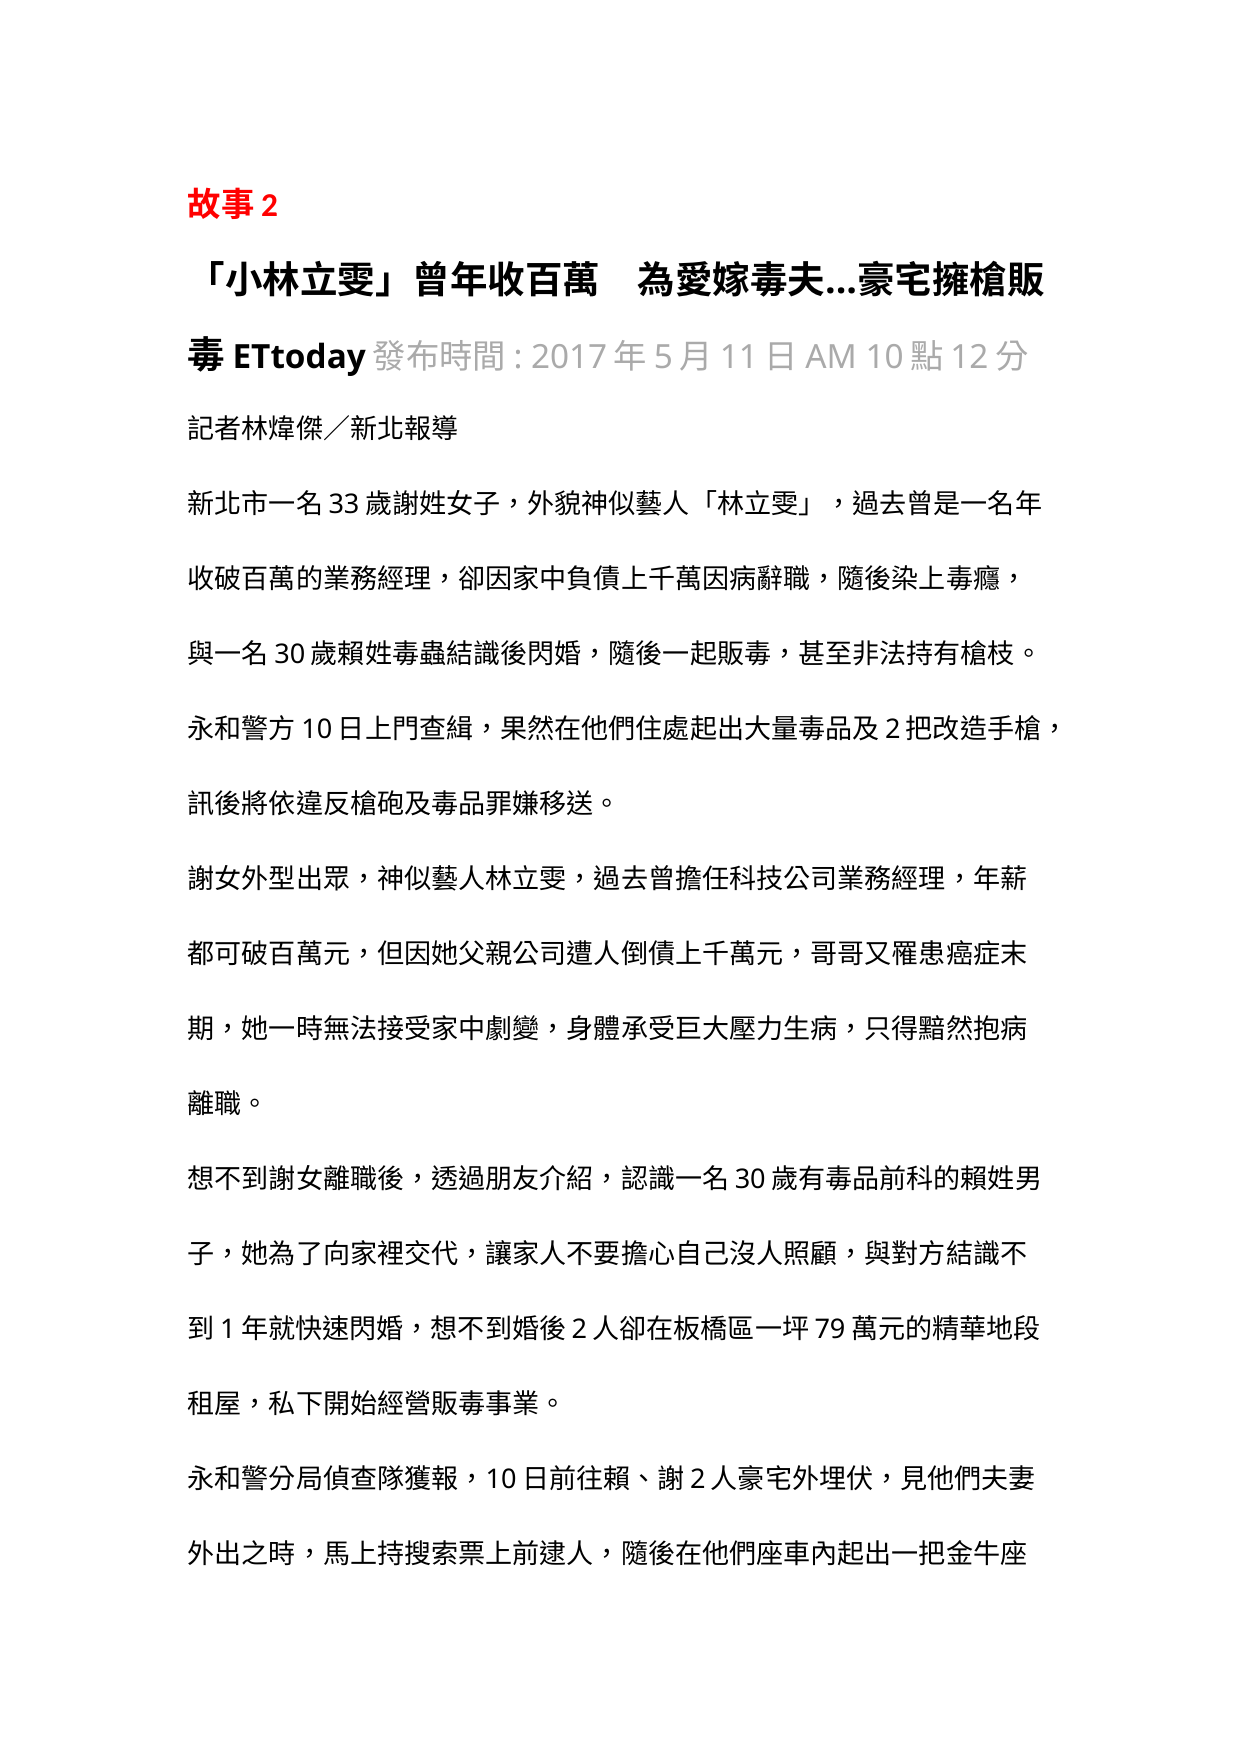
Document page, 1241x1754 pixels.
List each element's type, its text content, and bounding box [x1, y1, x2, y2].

text 新北市一名33歲謝姓女子，外貌神似藝人「林立雯」，過去曾是一名年收破百萬的業務經理，卻因家中負債上千萬因病辭職，隨後染上毒癮，與一名30歲賴姓毒蟲結識後閃婚，隨後一起販毒，甚至非法持有槍枝。永和警方10日上門查緝，果然在他們住處起出大量毒品及2把改造手槍，訊後將依違反槍砲及毒品罪嫌移送。 [187, 464, 1053, 839]
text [187, 1439, 1053, 1589]
text 謝女外型出眾，神似藝人林立雯，過去曾擔任科技公司業務經理，年薪都可破百萬元，但因她父親公司遭人倒債上千萬元，哥哥又罹患癌症末期，她一時無法接受家中劇變，身體承受巨大壓力生病，只得黯然抱病離職。 [187, 839, 1053, 1139]
text 想不到謝女離職後，透過朋友介紹，認識一名30歲有毒品前科的賴姓男子，她為了向家裡交代，讓家人不要擔心自己沒人照顧，與對方結識不到1年就快速閃婚，想不到婚後2人卻在板橋區一坪79萬元的精華地段租屋，私下開始經營販毒事業。 [187, 1139, 1053, 1439]
text 故事2 [187, 164, 1053, 239]
text 記者林煒傑／新北報導 [187, 389, 1053, 464]
text 「小林立雯」曾年收百萬 為愛嫁毒夫...豪宅擁槍販毒ETtoday發布時間 : 2017年5月11日 AM 10點12分 [187, 239, 1053, 389]
